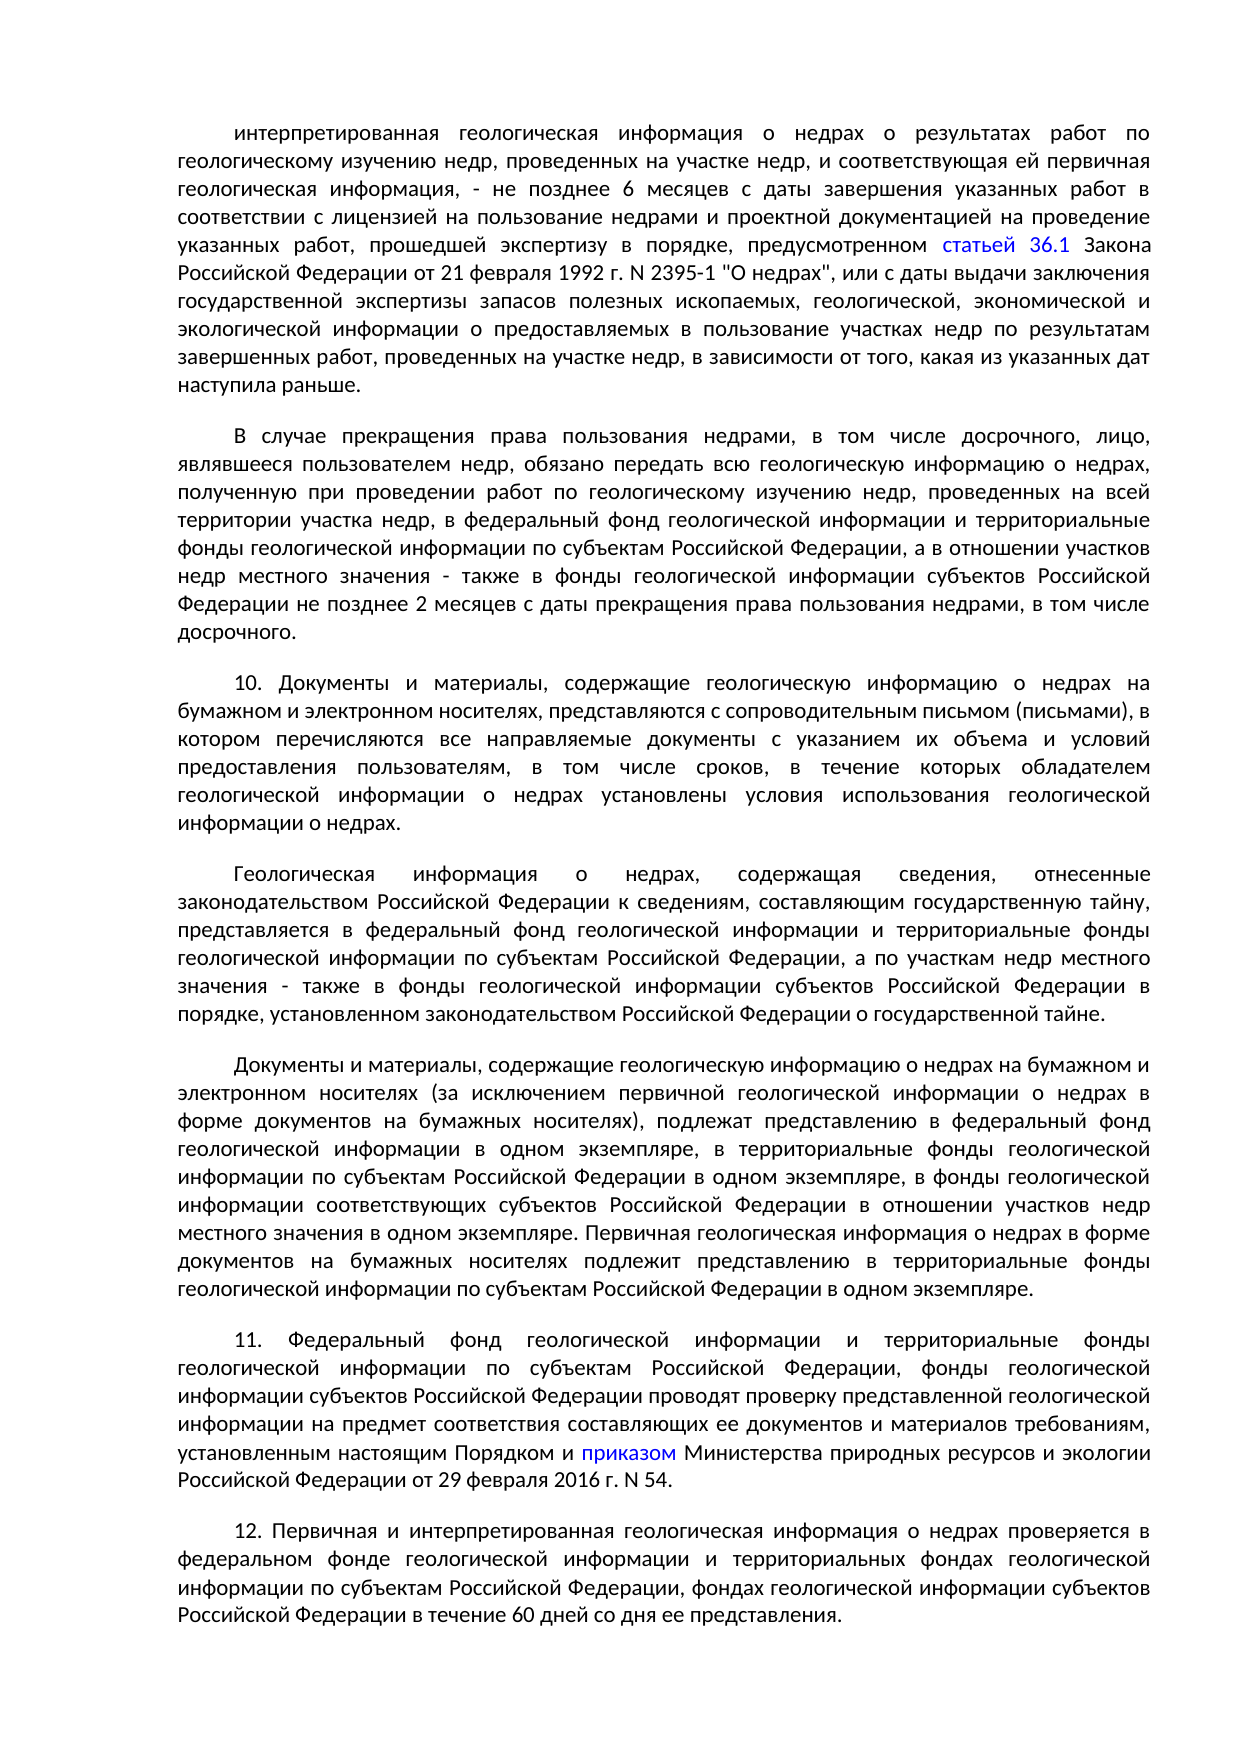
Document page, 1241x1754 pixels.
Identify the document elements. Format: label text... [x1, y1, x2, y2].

text интерпретированная геологическая информация о недрах о результатах работ по геологическому изучению недр, проведенных на участке недр, и соответствующая ей первичная геологическая информация, - не позднее 6 месяцев с даты завершения указанных работ в соответствии с лицензией на пользование недрами и проектной документацией на проведение указанных работ, прошедшей экспертизу в порядке, предусмотренном статьей 36.1 Закона Российской Федерации от 21 февраля 1992 г. N 2395-1 "О недрах", или с даты выдачи заключения государственной экспертизы запасов полезных ископаемых, геологической, экономической и экологической информации о предоставляемых в пользование участках недр по результатам завершенных работ, проведенных на участке недр, в зависимости от того, какая из указанных дат наступила раньше. [177, 118, 1152, 398]
text Документы и материалы, содержащие геологическую информацию о недрах на бумажном и электронном носителях (за исключением первичной геологической информации о недрах в форме документов на бумажных носителях), подлежат представлению в федеральный фонд геологической информации в одном экземпляре, в территориальные фонды геологической информации по субъектам Российской Федерации в одном экземпляре, в фонды геологической информации соответствующих субъектов Российской Федерации в отношении участков недр местного значения в одном экземпляре. Первичная геологическая информация о недрах в форме документов на бумажных носителях подлежит представлению в территориальные фонды геологической информации по субъектам Российской Федерации в одном экземпляре. [177, 1050, 1152, 1303]
text 10. Документы и материалы, содержащие геологическую информацию о недрах на бумажном и электронном носителях, представляются с сопроводительным письмом (письмами), в котором перечисляются все направляемые документы с указанием их объема и условий предоставления пользователям, в том числе сроков, в течение которых обладателем геологической информации о недрах установлены условия использования геологической информации о недрах. [177, 668, 1152, 836]
text Геологическая информация о недрах, содержащая сведения, отнесенные законодательством Российской Федерации к сведениям, составляющим государственную тайну, представляется в федеральный фонд геологической информации и территориальные фонды геологической информации по субъектам Российской Федерации, а по участкам недр местного значения - также в фонды геологической информации субъектов Российской Федерации в порядке, установленном законодательством Российской Федерации о государственной тайне. [177, 859, 1152, 1027]
text 12. Первичная и интерпретированная геологическая информация о недрах проверяется в федеральном фонде геологической информации и территориальных фондах геологической информации по субъектам Российской Федерации, фондах геологической информации субъектов Российской Федерации в течение 60 дней со дня ее представления. [177, 1517, 1152, 1629]
text 11. Федеральный фонд геологической информации и территориальные фонды геологической информации по субъектам Российской Федерации, фонды геологической информации субъектов Российской Федерации проводят проверку представленной геологической информации на предмет соответствия составляющих ее документов и материалов требованиям, установленным настоящим Порядком и приказом Министерства природных ресурсов и экологии Российской Федерации от 29 февраля 2016 г. N 54. [177, 1326, 1152, 1494]
text В случае прекращения права пользования недрами, в том числе досрочного, лицо, являвшееся пользователем недр, обязано передать всю геологическую информацию о недрах, полученную при проведении работ по геологическому изучению недр, проведенных на всей территории участка недр, в федеральный фонд геологической информации и территориальные фонды геологической информации по субъектам Российской Федерации, а в отношении участков недр местного значения - также в фонды геологической информации субъектов Российской Федерации не позднее 2 месяцев с даты прекращения права пользования недрами, в том числе досрочного. [177, 421, 1152, 645]
